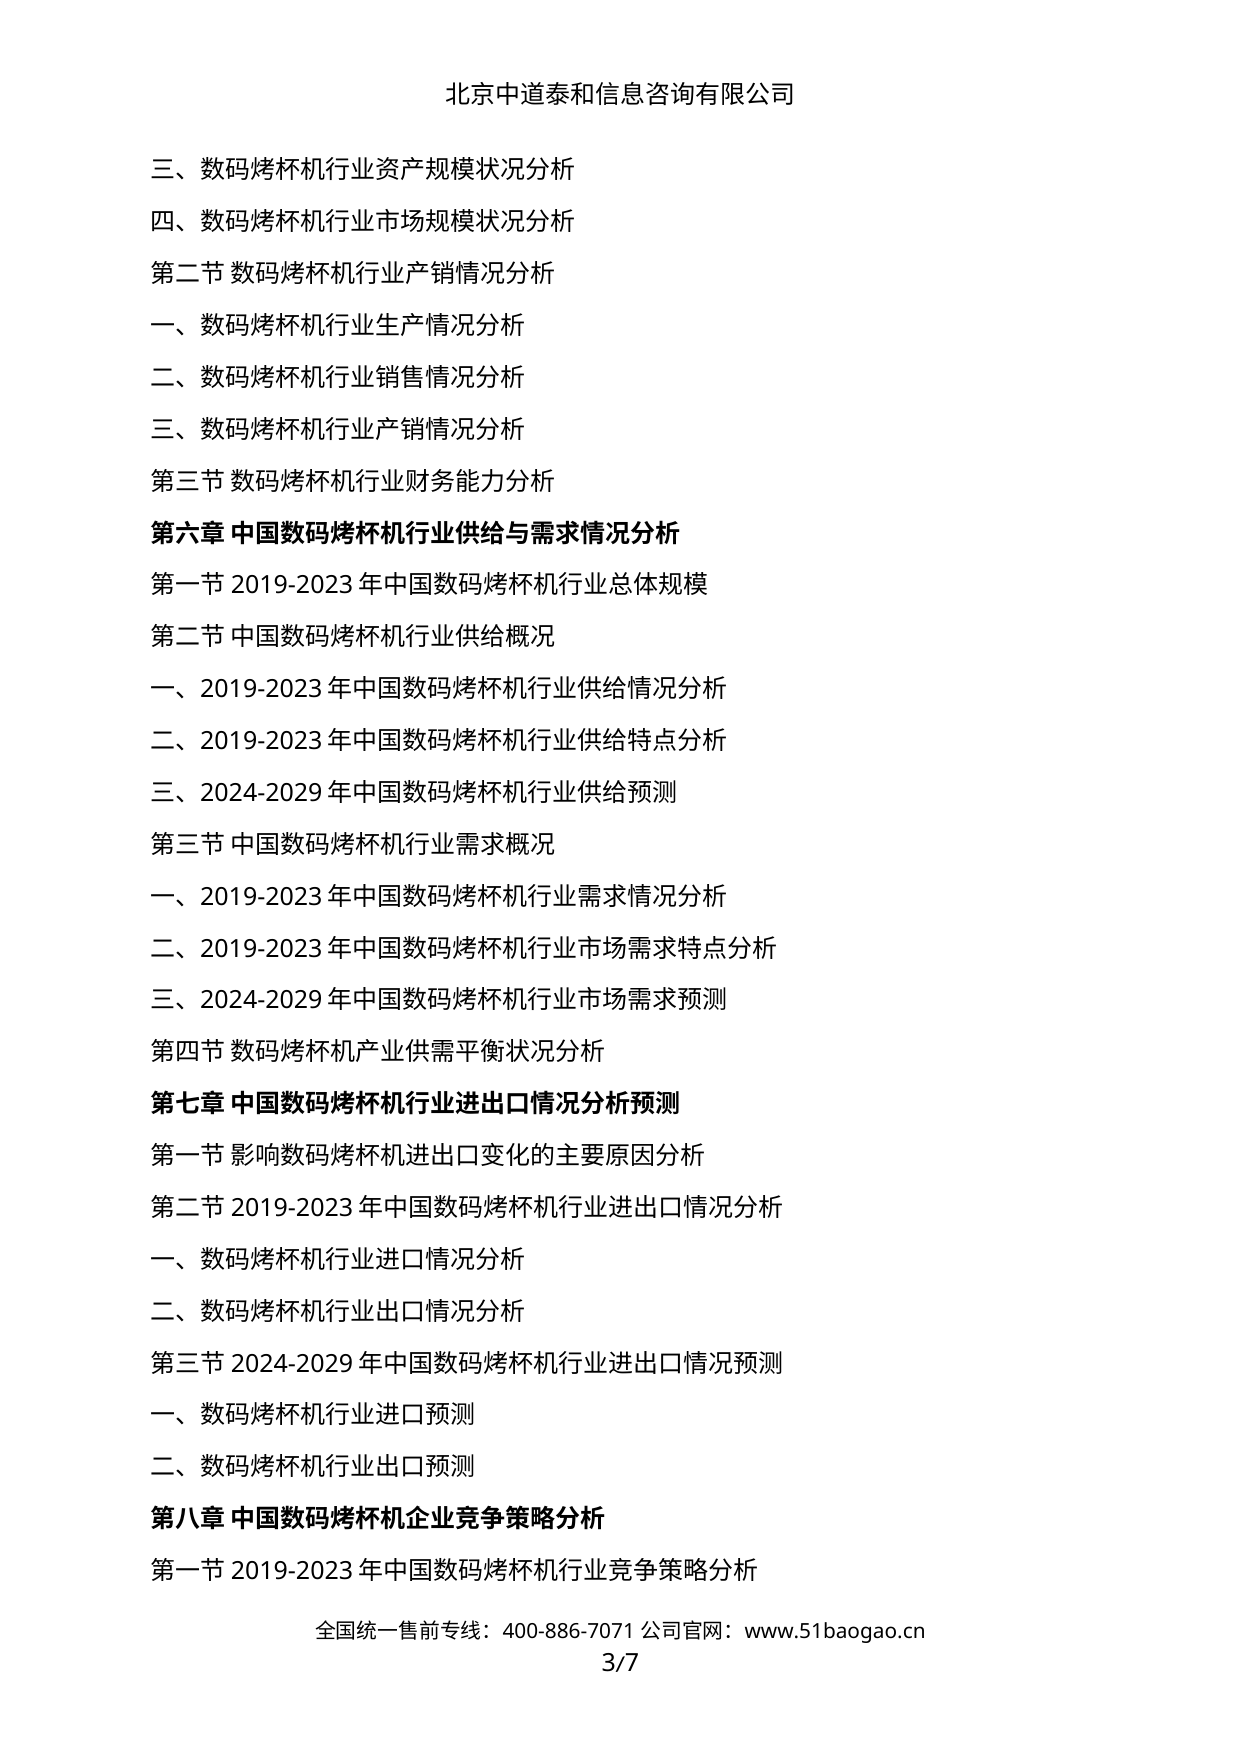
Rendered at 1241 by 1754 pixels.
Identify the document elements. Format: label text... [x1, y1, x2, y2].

text 三、2024-2029年中国数码烤杯机行业市场需求预测 [150, 980, 1090, 1016]
text 第六章 中国数码烤杯机行业供给与需求情况分析 [150, 513, 1090, 549]
text 第三节 数码烤杯机行业财务能力分析 [150, 461, 1090, 497]
text 第三节 中国数码烤杯机行业需求概况 [150, 824, 1090, 861]
text 一、2019-2023年中国数码烤杯机行业供给情况分析 [150, 669, 1090, 705]
text 四、数码烤杯机行业市场规模状况分析 [150, 202, 1090, 238]
text 二、2019-2023年中国数码烤杯机行业供给特点分析 [150, 721, 1090, 757]
text 三、2024-2029年中国数码烤杯机行业供给预测 [150, 772, 1090, 809]
text 第四节 数码烤杯机产业供需平衡状况分析 [150, 1032, 1090, 1068]
text 二、2019-2023年中国数码烤杯机行业市场需求特点分析 [150, 928, 1090, 964]
text 一、数码烤杯机行业进口预测 [150, 1395, 1090, 1431]
text 一、数码烤杯机行业生产情况分析 [150, 306, 1090, 342]
text 第二节 中国数码烤杯机行业供给概况 [150, 617, 1090, 653]
text 第一节 2019-2023年中国数码烤杯机行业竞争策略分析 [150, 1551, 1090, 1587]
text 三、数码烤杯机行业资产规模状况分析 [150, 150, 1090, 186]
text 二、数码烤杯机行业出口情况分析 [150, 1291, 1090, 1327]
text 二、数码烤杯机行业出口预测 [150, 1447, 1090, 1483]
text 第三节 2024-2029年中国数码烤杯机行业进出口情况预测 [150, 1343, 1090, 1379]
text 第七章 中国数码烤杯机行业进出口情况分析预测 [150, 1084, 1090, 1120]
text 第二节 2019-2023年中国数码烤杯机行业进出口情况分析 [150, 1187, 1090, 1224]
text 一、2019-2023年中国数码烤杯机行业需求情况分析 [150, 876, 1090, 912]
text 二、数码烤杯机行业销售情况分析 [150, 357, 1090, 394]
text 第二节 数码烤杯机行业产销情况分析 [150, 254, 1090, 290]
text 三、数码烤杯机行业产销情况分析 [150, 409, 1090, 446]
text 第八章 中国数码烤杯机企业竞争策略分析 [150, 1499, 1090, 1535]
text 第一节 影响数码烤杯机进出口变化的主要原因分析 [150, 1136, 1090, 1172]
text 一、数码烤杯机行业进口情况分析 [150, 1239, 1090, 1276]
text 第一节 2019-2023年中国数码烤杯机行业总体规模 [150, 565, 1090, 601]
